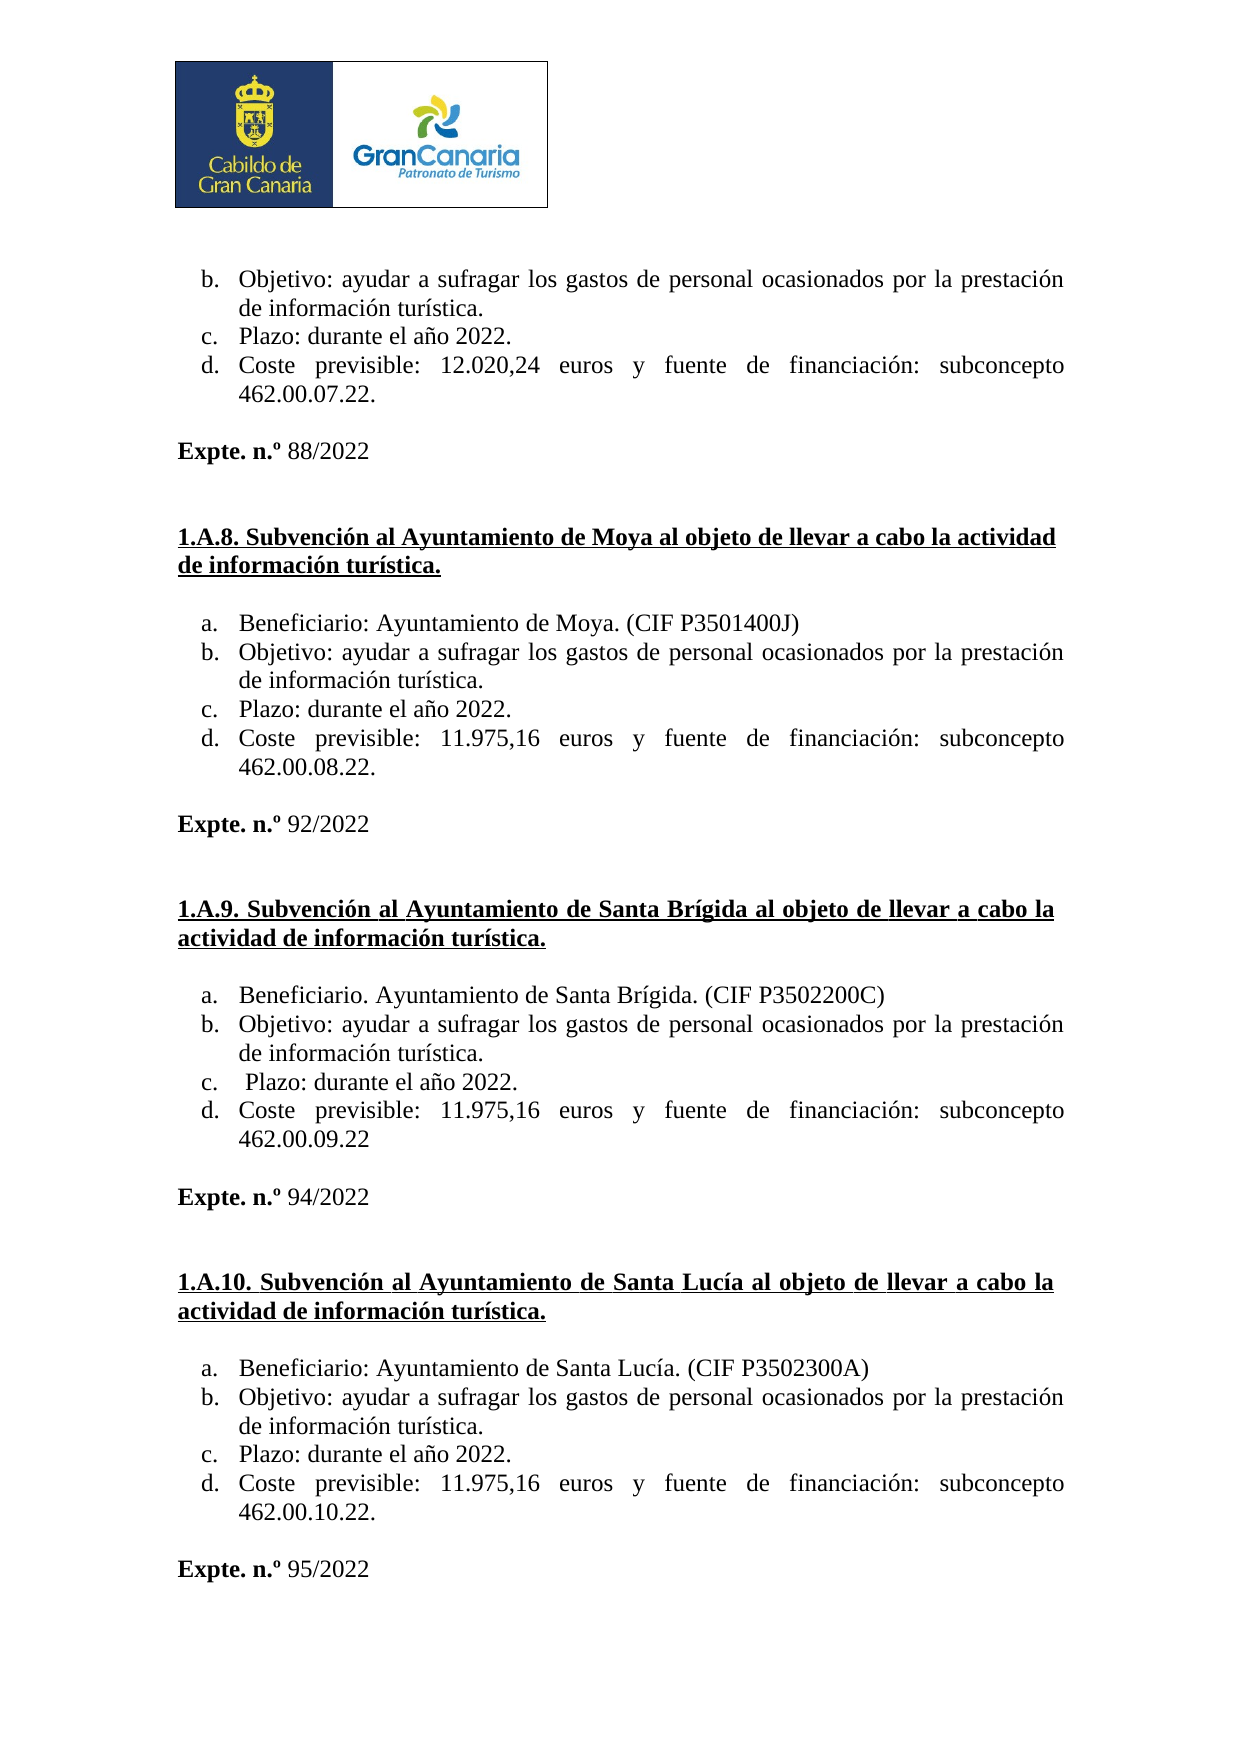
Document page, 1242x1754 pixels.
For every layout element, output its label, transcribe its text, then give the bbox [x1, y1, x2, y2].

text Expte. n.º 95/2022 [177, 1554, 1075, 1583]
text d. Coste previsible: 11.975,16 euros y fuente de financiación: subconcepto [201, 723, 1075, 752]
text c. Plazo: durante el año 2022. [201, 1439, 1075, 1468]
text Expte. n.º 88/2022 [177, 436, 1075, 465]
text c. Plazo: durante el año 2022. [201, 1067, 1075, 1096]
text b. Objetivo: ayudar a sufragar los gastos de personal ocasionados por la prestación de información turística. [201, 637, 1068, 694]
text a. Beneficiario: Ayuntamiento de Santa Lucía. (CIF P3502300A) [201, 1353, 1075, 1382]
text 462.00.07.22. [238, 379, 1075, 408]
text b. Objetivo: ayudar a sufragar los gastos de personal ocasionados por la prestación de información turística. [201, 264, 1068, 321]
text c. Plazo: durante el año 2022. [201, 694, 1075, 723]
text 462.00.08.22. [238, 752, 1075, 780]
text 1.A.10. Subvención al Ayuntamiento de Santa Lucía al objeto de llevar a cabo la actividad de información turística. [177, 1267, 1067, 1324]
text 1.A.9. Subvención al Ayuntamiento de Santa Brígida al objeto de llevar a cabo la actividad de información turística. [177, 894, 1068, 952]
text 462.00.10.22. [238, 1497, 1075, 1526]
text a. Beneficiario. Ayuntamiento de Santa Brígida. (CIF P3502200C) [201, 981, 1075, 1009]
text c. Plazo: durante el año 2022. [201, 321, 1075, 350]
text Expte. n.º 94/2022 [177, 1182, 1075, 1211]
text Expte. n.º 92/2022 [177, 809, 1075, 838]
text b. Objetivo: ayudar a sufragar los gastos de personal ocasionados por la prestación de información turística. [201, 1382, 1068, 1439]
text a. Beneficiario: Ayuntamiento de Moya. (CIF P3501400J) [201, 608, 1075, 637]
text b. Objetivo: ayudar a sufragar los gastos de personal ocasionados por la prestación de información turística. [201, 1009, 1068, 1067]
picture [176, 62, 547, 207]
text d. Coste previsible: 11.975,16 euros y fuente de financiación: subconcepto [201, 1096, 1075, 1124]
text 462.00.09.22 [238, 1124, 1075, 1153]
text d. Coste previsible: 12.020,24 euros y fuente de financiación: subconcepto [201, 350, 1075, 379]
text d. Coste previsible: 11.975,16 euros y fuente de financiación: subconcepto [201, 1468, 1075, 1497]
text 1.A.8. Subvención al Ayuntamiento de Moya al objeto de llevar a cabo la actividad de información turística. [177, 522, 1068, 579]
